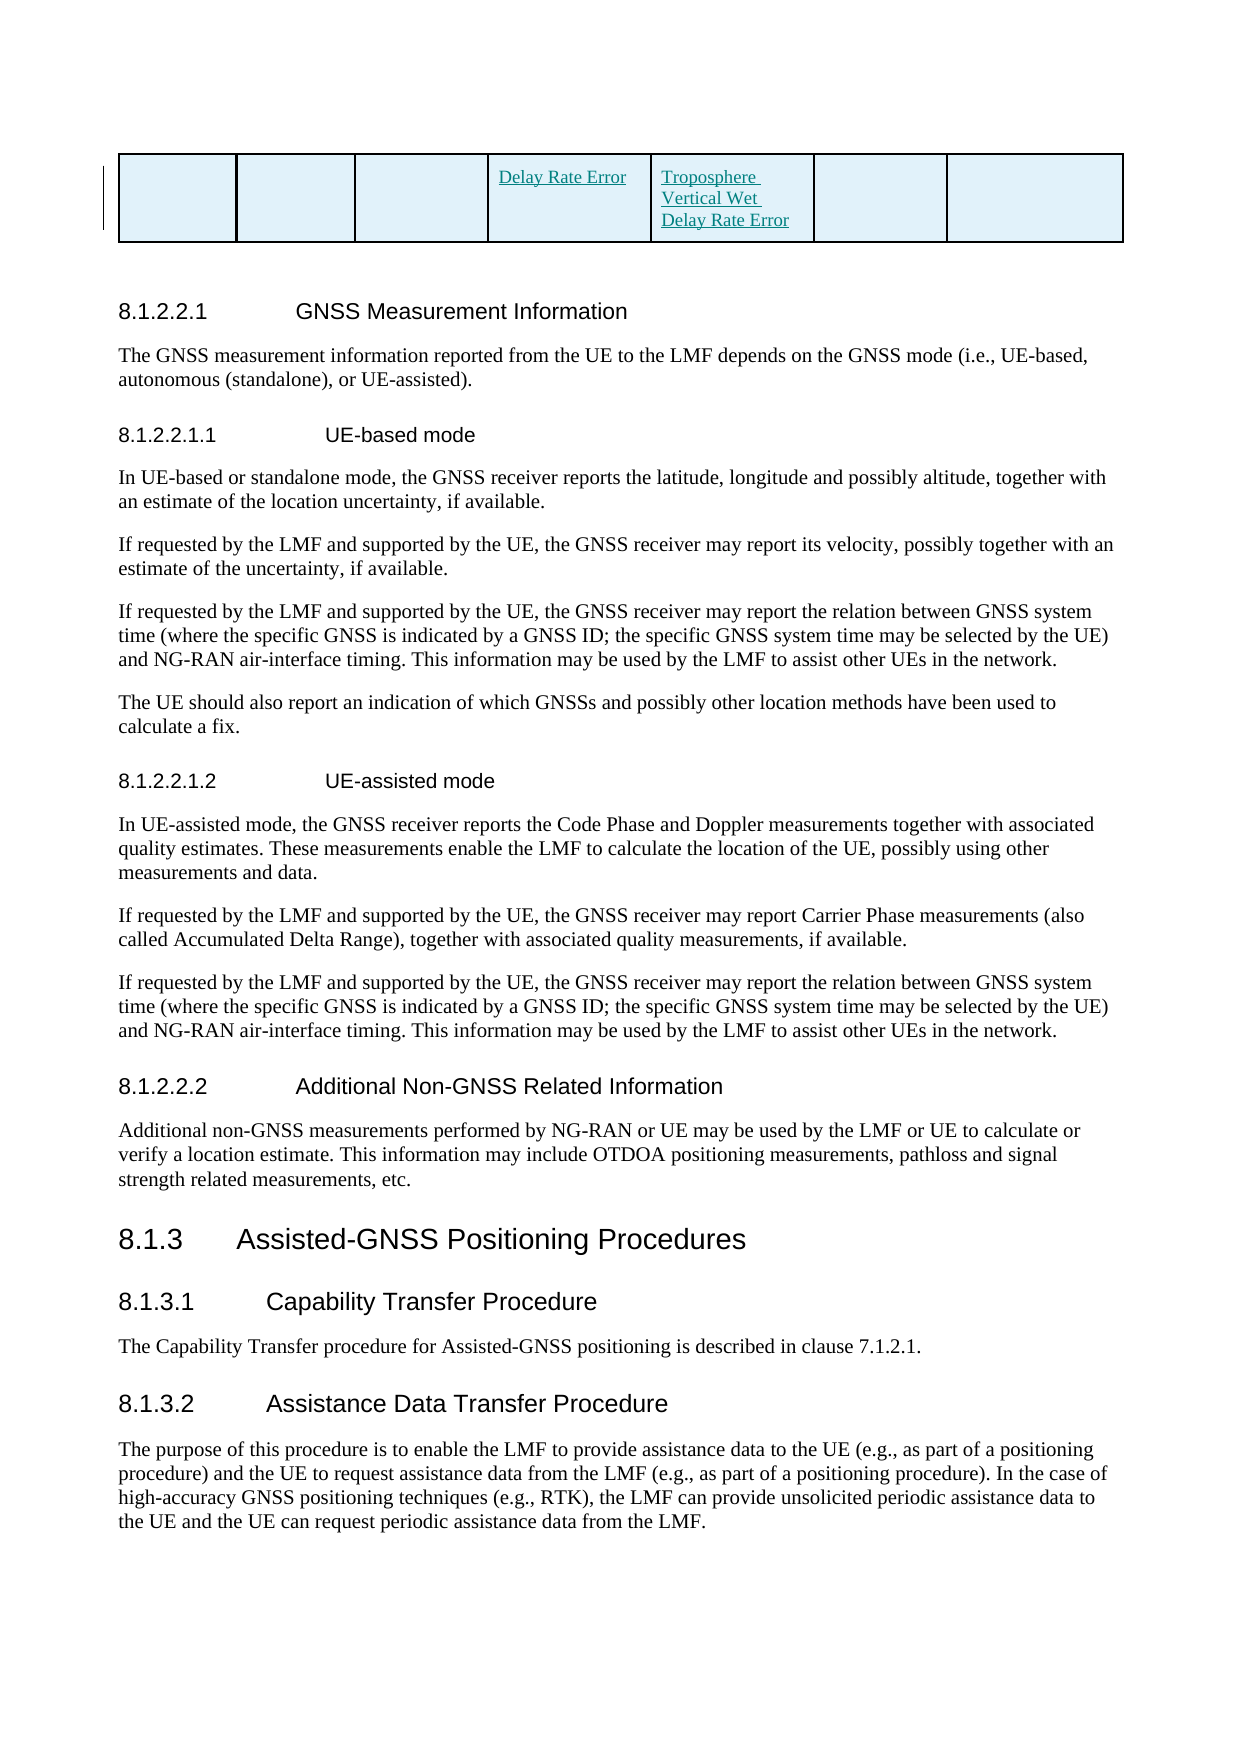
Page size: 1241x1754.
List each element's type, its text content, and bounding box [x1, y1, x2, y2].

text In UE-assisted mode, the GNSS receiver reports the Code Phase and Doppler measurements together with associated quality estimates. These measurements enable the LMF to calculate the location of the UE, possibly using other measurements and data. [118, 812, 1122, 884]
text The GNSS measurement information reported from the UE to the LMF depends on the GNSS mode (i.e., UE-based, autonomous (standalone), or UE-assisted). [118, 343, 1122, 391]
text 8.1.2.2.1.2 UE-assisted mode [118, 769, 1122, 793]
text 8.1.2.2.1.1 UE-based mode [118, 422, 1122, 446]
text 8.1.2.2.2 Additional Non-GNSS Related Information [118, 1073, 1122, 1099]
text The UE should also report an indication of which GNSSs and possibly other location methods have been used to calculate a fix. [118, 690, 1122, 738]
text If requested by the LMF and supported by the UE, the GNSS receiver may report Carrier Phase measurements (also called Accumulated Delta Range), together with associated quality measurements, if available. [118, 903, 1122, 951]
text The purpose of this procedure is to enable the LMF to provide assistance data to the UE (e.g., as part of a positioning procedure) and the UE to request assistance data from the LMF (e.g., as part of a positioning procedure). In the case of high-accuracy GNSS positioning techniques (e.g., RTK), the LMF can provide unsolicited periodic assistance data to the UE and the UE can request periodic assistance data from the LMF. [118, 1437, 1122, 1533]
text 8.1.2.2.1 GNSS Measurement Information [118, 298, 1122, 324]
text The Capability Transfer procedure for Assisted-GNSS positioning is described in clause 7.1.2.1. [118, 1334, 1122, 1358]
text 8.1.3.2 Assistance Data Transfer Procedure [118, 1389, 1122, 1418]
text If requested by the LMF and supported by the UE, the GNSS receiver may report its velocity, possibly together with an estimate of the uncertainty, if available. [118, 532, 1122, 580]
text If requested by the LMF and supported by the UE, the GNSS receiver may report the relation between GNSS system time (where the specific GNSS is indicated by a GNSS ID; the specific GNSS system time may be selected by the UE) and NG-RAN air-interface timing. This information may be used by the LMF to assist other UEs in the network. [118, 599, 1122, 671]
text 8.1.3 Assisted-GNSS Positioning Procedures [118, 1222, 1122, 1255]
text Additional non-GNSS measurements performed by NG-RAN or UE may be used by the LMF or UE to calculate or verify a location estimate. This information may include OTDOA positioning measurements, pathloss and signal strength related measurements, etc. [118, 1118, 1122, 1191]
text If requested by the LMF and supported by the UE, the GNSS receiver may report the relation between GNSS system time (where the specific GNSS is indicated by a GNSS ID; the specific GNSS system time may be selected by the UE) and NG-RAN air-interface timing. This information may be used by the LMF to assist other UEs in the network. [118, 970, 1122, 1042]
text 8.1.3.1 Capability Transfer Procedure [118, 1287, 1122, 1315]
text In UE-based or standalone mode, the GNSS receiver reports the latitude, longitude and possibly altitude, together with an estimate of the location uncertainty, if available. [118, 465, 1122, 513]
